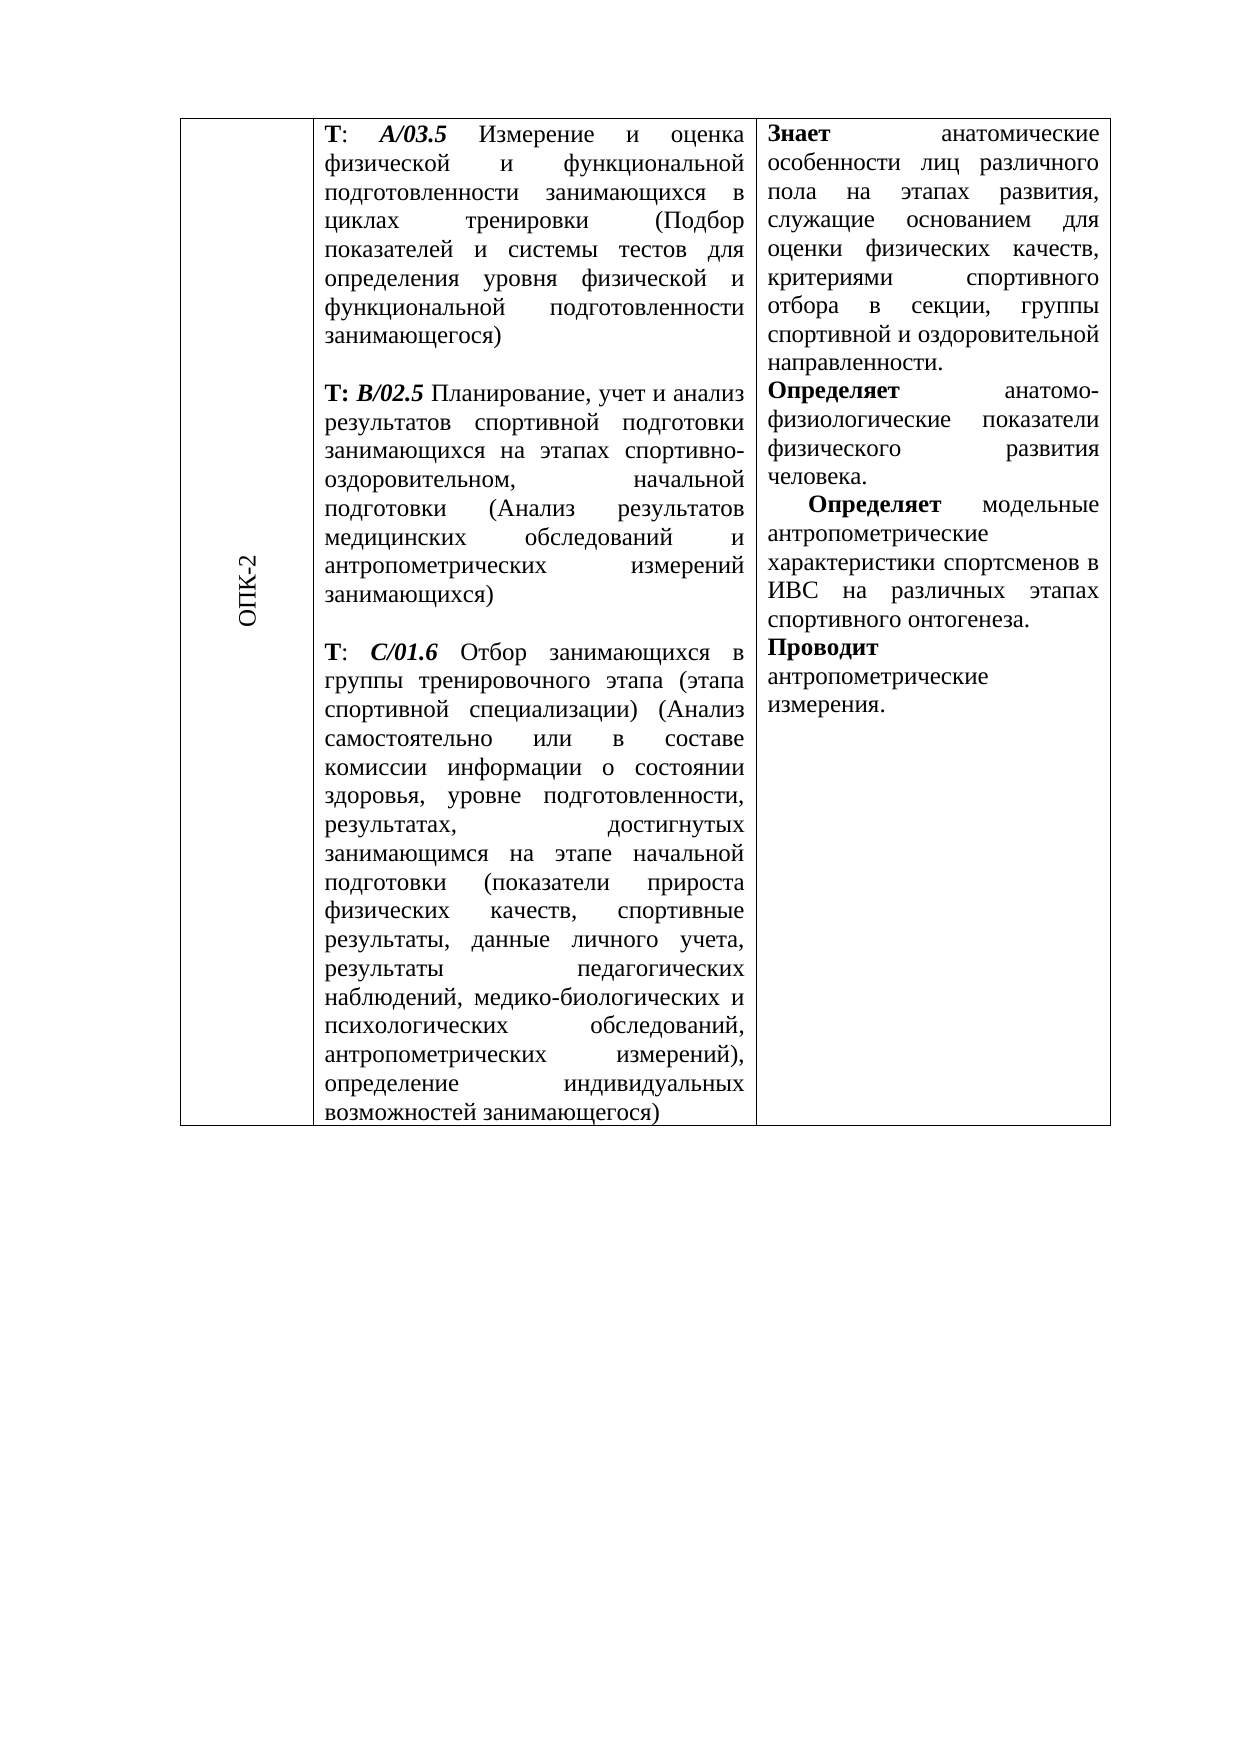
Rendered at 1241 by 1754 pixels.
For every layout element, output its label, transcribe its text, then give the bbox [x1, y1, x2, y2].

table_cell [314, 119, 756, 1125]
table_cell Знает анатомические особенности лиц различного пола на этапах развития, служащие основанием для оценки физических качеств, критериями спортивного отбора в секции, группы спортивной и оздоровительной направленности. Определяет анатомо-физиологические показатели физического развития человека. Определяет модельные антропометрические характеристики спортсменов в ИВС на различных этапах спортивного онтогенеза. Проводит антропометрические измерения. [757, 119, 1110, 1125]
table_cell ОПК-2 [181, 119, 313, 1125]
